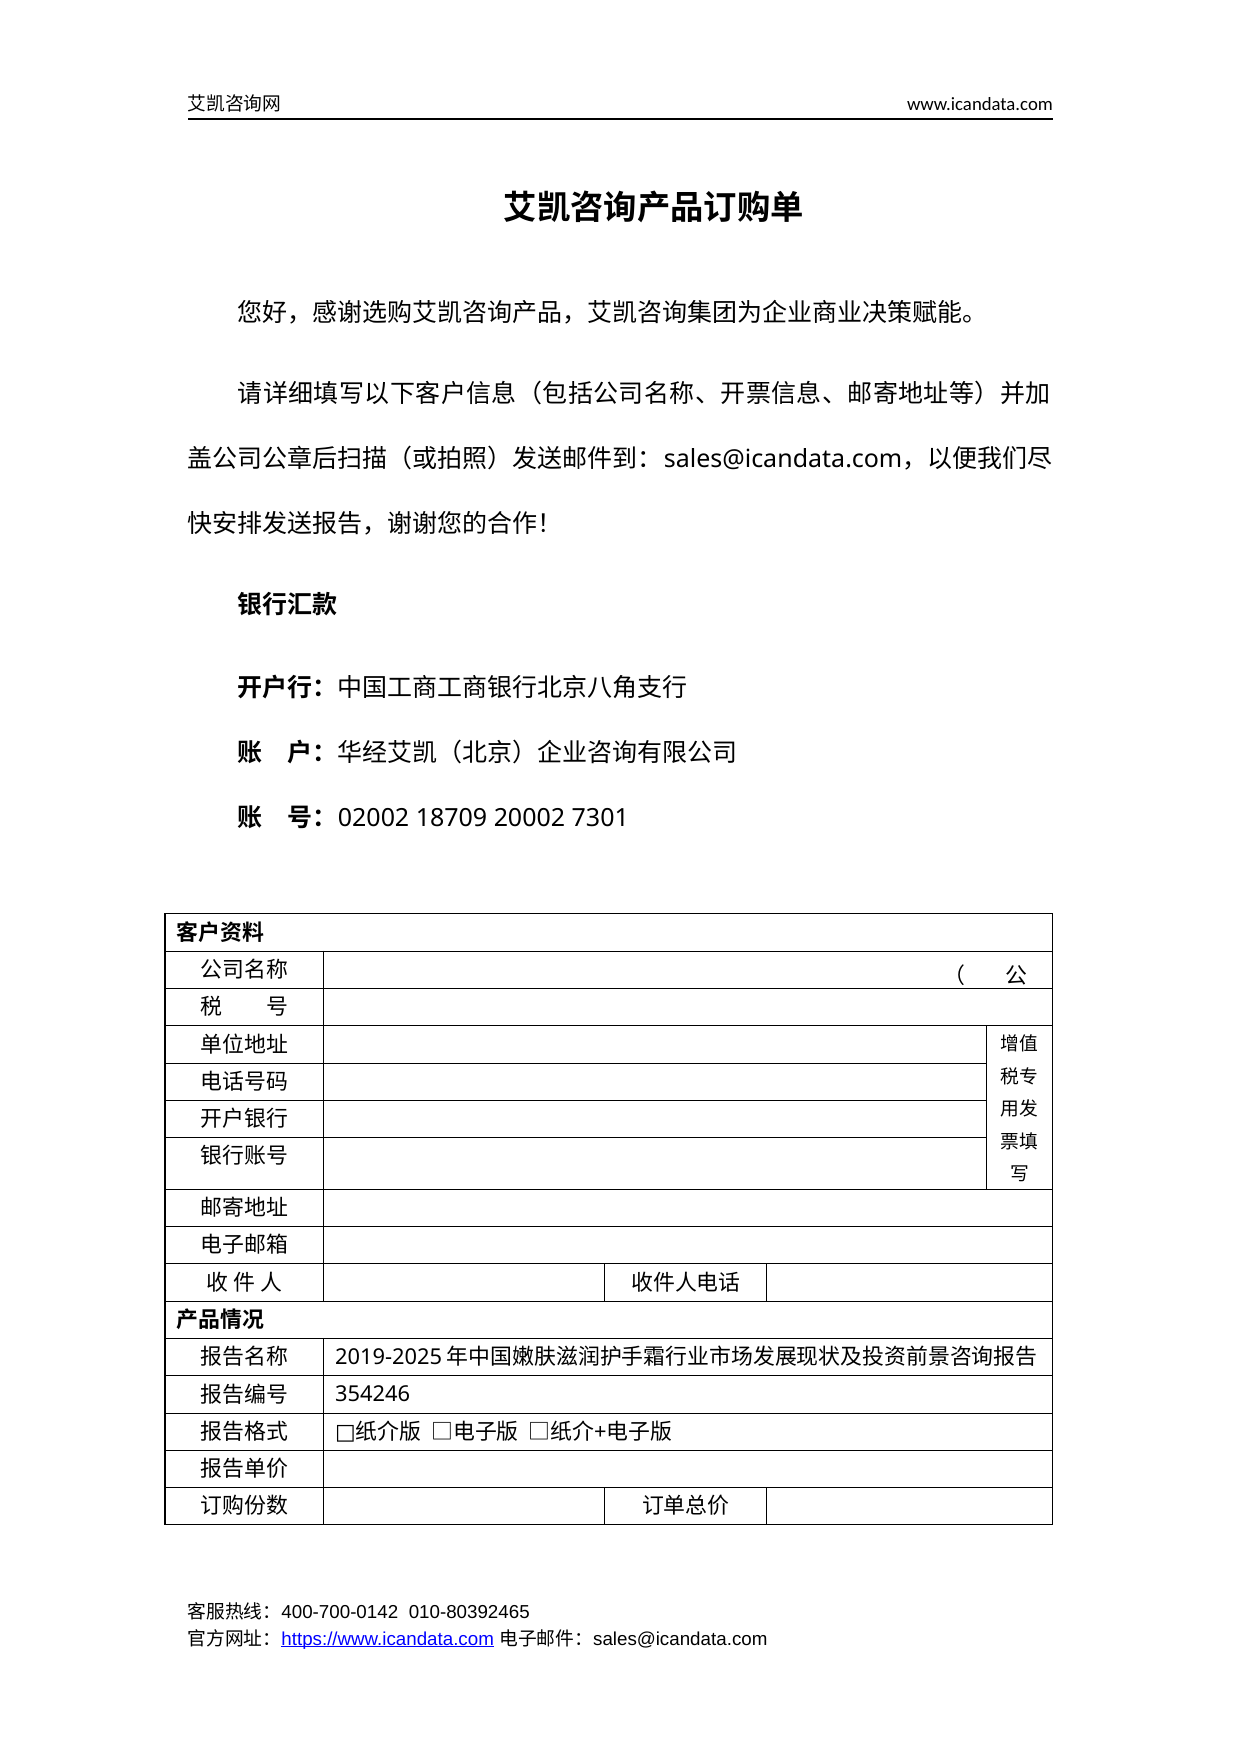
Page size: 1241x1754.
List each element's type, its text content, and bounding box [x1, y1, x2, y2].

text 开户行：中国工商工商银行北京八角支行 [187, 653, 1053, 718]
text 账 户：华经艾凯（北京）企业咨询有限公司 [187, 718, 1053, 783]
table_cell □纸介版 □电子版 □纸介+电子版 [324, 1414, 1052, 1450]
table_cell [767, 1488, 1052, 1524]
table_cell 产品情况 [166, 1302, 1052, 1338]
table_cell 电话号码 [166, 1064, 323, 1100]
text 艾凯咨询产品订购单 [187, 172, 1053, 237]
table_cell 银行账号 [166, 1138, 323, 1189]
table_cell 税 号 [166, 989, 323, 1025]
table_cell 增值税专用发票填写 [987, 1026, 1052, 1189]
table_cell [324, 1138, 986, 1189]
text 银行汇款 [187, 570, 1053, 635]
table_cell [324, 1227, 1052, 1263]
table_cell 报告单价 [166, 1451, 323, 1487]
table_cell [324, 1264, 604, 1301]
table_cell 354246 [324, 1376, 1052, 1412]
table_cell 报告名称 [166, 1339, 323, 1375]
table_cell 公司名称 [166, 952, 323, 988]
table_cell 2019-2025年中国嫩肤滋润护手霜行业市场发展现状及投资前景咨询报告 [324, 1339, 1052, 1375]
table_cell 订购份数 [166, 1488, 323, 1524]
table_cell [324, 989, 1052, 1025]
table_cell 收 件 人 [166, 1264, 323, 1301]
table_cell 订单总价 [605, 1488, 766, 1524]
table_cell [324, 952, 1052, 988]
table_cell [324, 1451, 1052, 1487]
table_cell [324, 1064, 986, 1100]
table_cell [324, 1190, 1052, 1226]
table_cell [767, 1264, 1052, 1301]
table_cell 单位地址 [166, 1026, 323, 1062]
table_cell [324, 1488, 604, 1524]
table_cell [324, 1101, 986, 1137]
table_header 客户资料 [166, 914, 1052, 951]
text 您好，感谢选购艾凯咨询产品，艾凯咨询集团为企业商业决策赋能。 [187, 278, 1053, 343]
table_cell 收件人电话 [605, 1264, 766, 1301]
table_cell 开户银行 [166, 1101, 323, 1137]
text 账 号：02002 18709 20002 7301 [187, 783, 1053, 848]
table_cell [324, 1026, 986, 1062]
text 请详细填写以下客户信息（包括公司名称、开票信息、邮寄地址等）并加盖公司公章后扫描（或拍照）发送邮件到：sales@icandata.com，以便我们尽快安排发送报告，谢谢您的合作！ [187, 359, 1053, 554]
table_cell 电子邮箱 [166, 1227, 323, 1263]
table_cell 报告编号 [166, 1376, 323, 1412]
table_cell 报告格式 [166, 1414, 323, 1450]
table_cell 邮寄地址 [166, 1190, 323, 1226]
